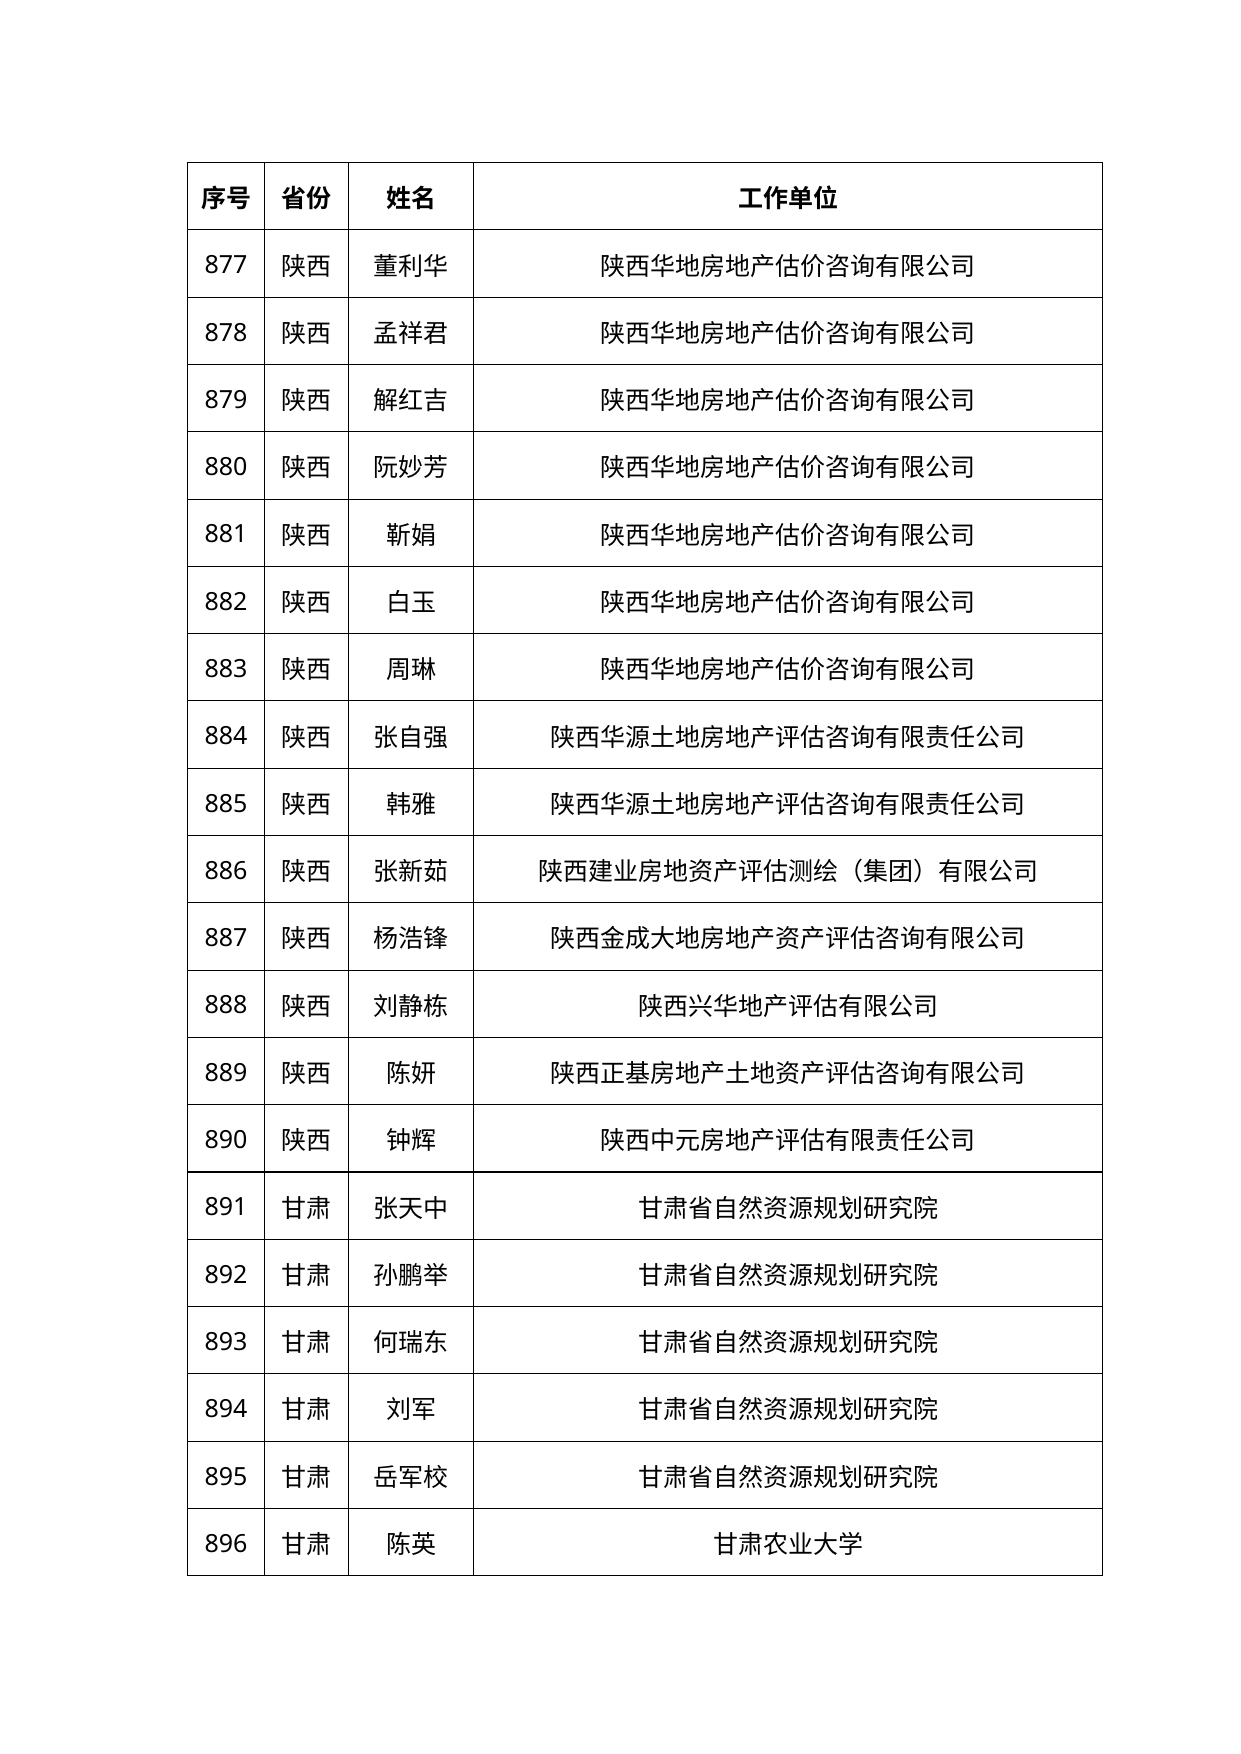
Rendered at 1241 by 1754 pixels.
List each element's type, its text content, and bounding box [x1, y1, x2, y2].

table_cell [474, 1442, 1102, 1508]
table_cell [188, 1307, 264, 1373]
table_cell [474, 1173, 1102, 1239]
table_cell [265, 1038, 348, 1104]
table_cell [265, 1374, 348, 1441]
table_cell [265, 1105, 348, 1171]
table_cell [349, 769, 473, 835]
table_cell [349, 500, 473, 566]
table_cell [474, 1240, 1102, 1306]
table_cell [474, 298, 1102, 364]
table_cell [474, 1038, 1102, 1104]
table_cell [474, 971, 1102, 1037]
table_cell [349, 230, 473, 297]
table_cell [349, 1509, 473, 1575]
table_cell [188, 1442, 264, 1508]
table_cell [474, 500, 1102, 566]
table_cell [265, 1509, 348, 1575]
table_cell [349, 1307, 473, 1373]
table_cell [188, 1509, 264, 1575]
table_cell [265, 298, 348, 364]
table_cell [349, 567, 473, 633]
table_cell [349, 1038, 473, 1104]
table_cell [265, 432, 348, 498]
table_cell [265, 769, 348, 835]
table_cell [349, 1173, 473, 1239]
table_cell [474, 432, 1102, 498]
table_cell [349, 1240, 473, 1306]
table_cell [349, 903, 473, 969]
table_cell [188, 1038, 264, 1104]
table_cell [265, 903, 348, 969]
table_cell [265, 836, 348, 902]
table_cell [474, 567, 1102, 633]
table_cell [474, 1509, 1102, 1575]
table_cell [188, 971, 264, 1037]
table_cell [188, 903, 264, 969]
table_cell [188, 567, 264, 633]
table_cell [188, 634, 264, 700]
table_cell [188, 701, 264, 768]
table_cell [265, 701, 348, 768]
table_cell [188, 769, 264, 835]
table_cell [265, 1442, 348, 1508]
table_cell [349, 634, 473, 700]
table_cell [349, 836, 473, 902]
table_header 工作单位 [474, 163, 1102, 229]
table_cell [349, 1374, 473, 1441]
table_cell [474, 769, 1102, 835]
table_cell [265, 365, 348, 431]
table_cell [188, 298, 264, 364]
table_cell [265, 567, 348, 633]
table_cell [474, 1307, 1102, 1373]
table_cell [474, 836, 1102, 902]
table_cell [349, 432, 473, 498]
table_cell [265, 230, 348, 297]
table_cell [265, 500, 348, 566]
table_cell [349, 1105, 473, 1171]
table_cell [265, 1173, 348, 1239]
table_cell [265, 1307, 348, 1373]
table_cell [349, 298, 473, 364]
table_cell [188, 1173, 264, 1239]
table_header 序号 [188, 163, 264, 229]
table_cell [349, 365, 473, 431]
table_header 省份 [265, 163, 348, 229]
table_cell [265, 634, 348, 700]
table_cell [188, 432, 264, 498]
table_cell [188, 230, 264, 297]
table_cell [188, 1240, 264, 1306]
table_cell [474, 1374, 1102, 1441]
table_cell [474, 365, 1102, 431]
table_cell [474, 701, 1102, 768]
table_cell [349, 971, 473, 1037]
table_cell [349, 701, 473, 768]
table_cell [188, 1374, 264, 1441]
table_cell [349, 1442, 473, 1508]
table_header 姓名 [349, 163, 473, 229]
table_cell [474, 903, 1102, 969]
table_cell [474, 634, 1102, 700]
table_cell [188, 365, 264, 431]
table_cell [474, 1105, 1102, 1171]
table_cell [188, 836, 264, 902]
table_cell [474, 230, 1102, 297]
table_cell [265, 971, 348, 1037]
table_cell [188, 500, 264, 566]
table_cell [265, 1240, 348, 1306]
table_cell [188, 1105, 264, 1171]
